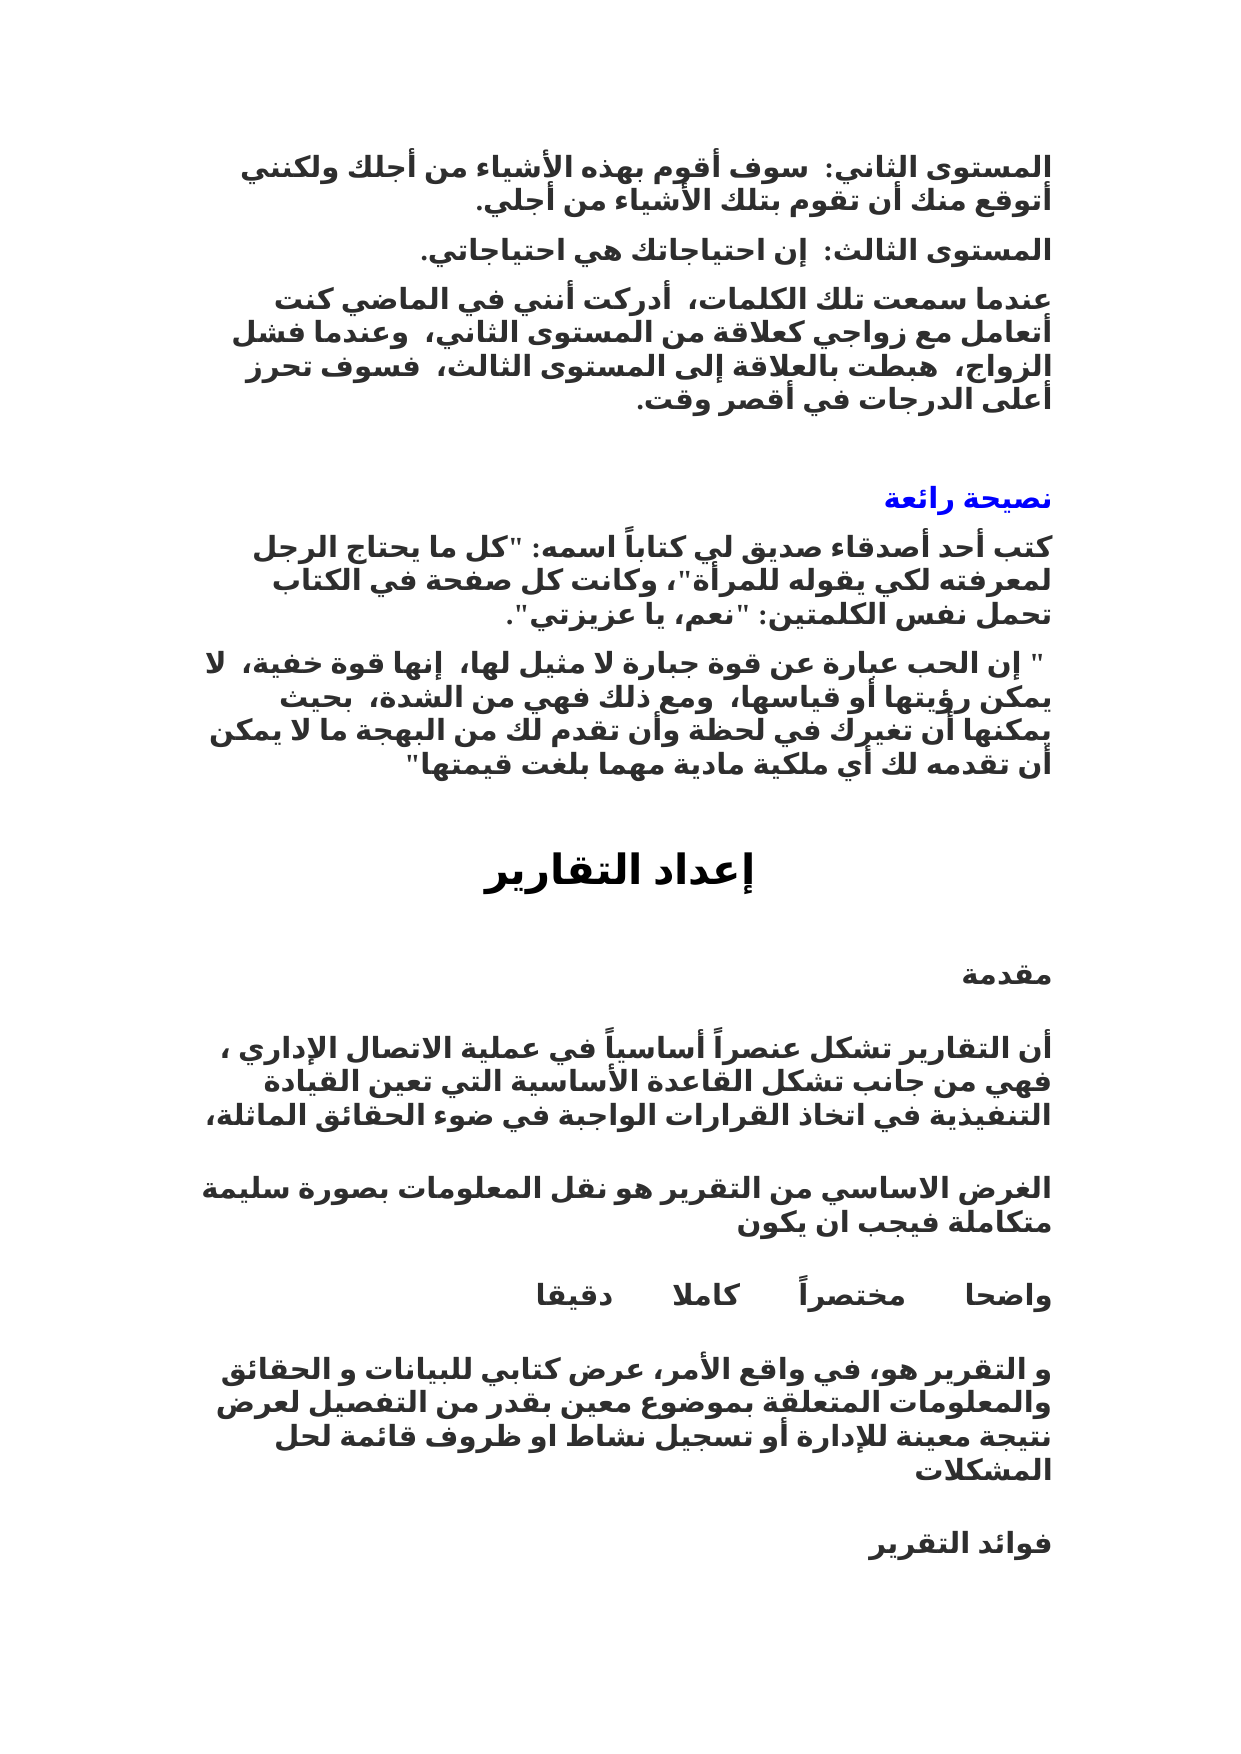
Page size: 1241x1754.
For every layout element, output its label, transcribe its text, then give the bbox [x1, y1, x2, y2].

text مقدمة [187, 909, 1053, 991]
text المستوى الثالث: إن احتياجاتك هي احتياجاتي. [187, 233, 1053, 266]
text الغرض الاساسي من التقرير هو نقل المعلومات بصورة سليمة متكاملة فيجب ان يكون [187, 1147, 1053, 1238]
text أن التقارير تشكل عنصراً أساسياً في عملية الاتصال الإداري ، فهي من جانب تشكل القاعدة الأساسية التي تعين القيادة التنفيذية في اتخاذ القرارات الواجبة في ضوء الحقائق الماثلة، [187, 1007, 1053, 1132]
text كتب أحد أصدقاء صديق لي كتاباً اسمه: "كل ما يحتاج الرجل لمعرفته لكي يقوله للمرأة"، وكانت كل صفحة في الكتاب تحمل نفس الكلمتين: "نعم، يا عزيزتي". [187, 530, 1053, 631]
text نصيحة رائعة [187, 481, 1053, 514]
text المستوى الثاني: سوف أقوم بهذه الأشياء من أجلك ولكنني أتوقع منك أن تقوم بتلك الأشياء من أجلي. [187, 150, 1053, 217]
text واضحا مختصراً كاملا دقيقا [187, 1254, 1053, 1312]
text إعداد التقارير [187, 845, 1053, 893]
text فوائد التقرير [187, 1502, 1053, 1560]
text و التقرير هو، في واقع الأمر، عرض كتابي للبيانات و الحقائق والمعلومات المتعلقة بموضوع معين بقدر من التفصيل لعرض نتيجة معينة للإدارة أو تسجيل نشاط او ظروف قائمة لحل المشكلات [187, 1328, 1053, 1486]
text " إن الحب عبارة عن قوة جبارة لا مثيل لها، إنها قوة خفية، لا يمكن رؤيتها أو قياسها، ومع ذلك فهي من الشدة، بحيث يمكنها أن تغيرك في لحظة وأن تقدم لك من البهجة ما لا يمكن أن تقدمه لك أي ملكية مادية مهما بلغت قيمتها" [187, 646, 1053, 780]
text عندما سمعت تلك الكلمات، أدركت أنني في الماضي كنت أتعامل مع زواجي كعلاقة من المستوى الثاني، وعندما فشل الزواج، هبطت بالعلاقة إلى المستوى الثالث، فسوف تحرز أعلى الدرجات في أقصر وقت. [187, 282, 1053, 416]
